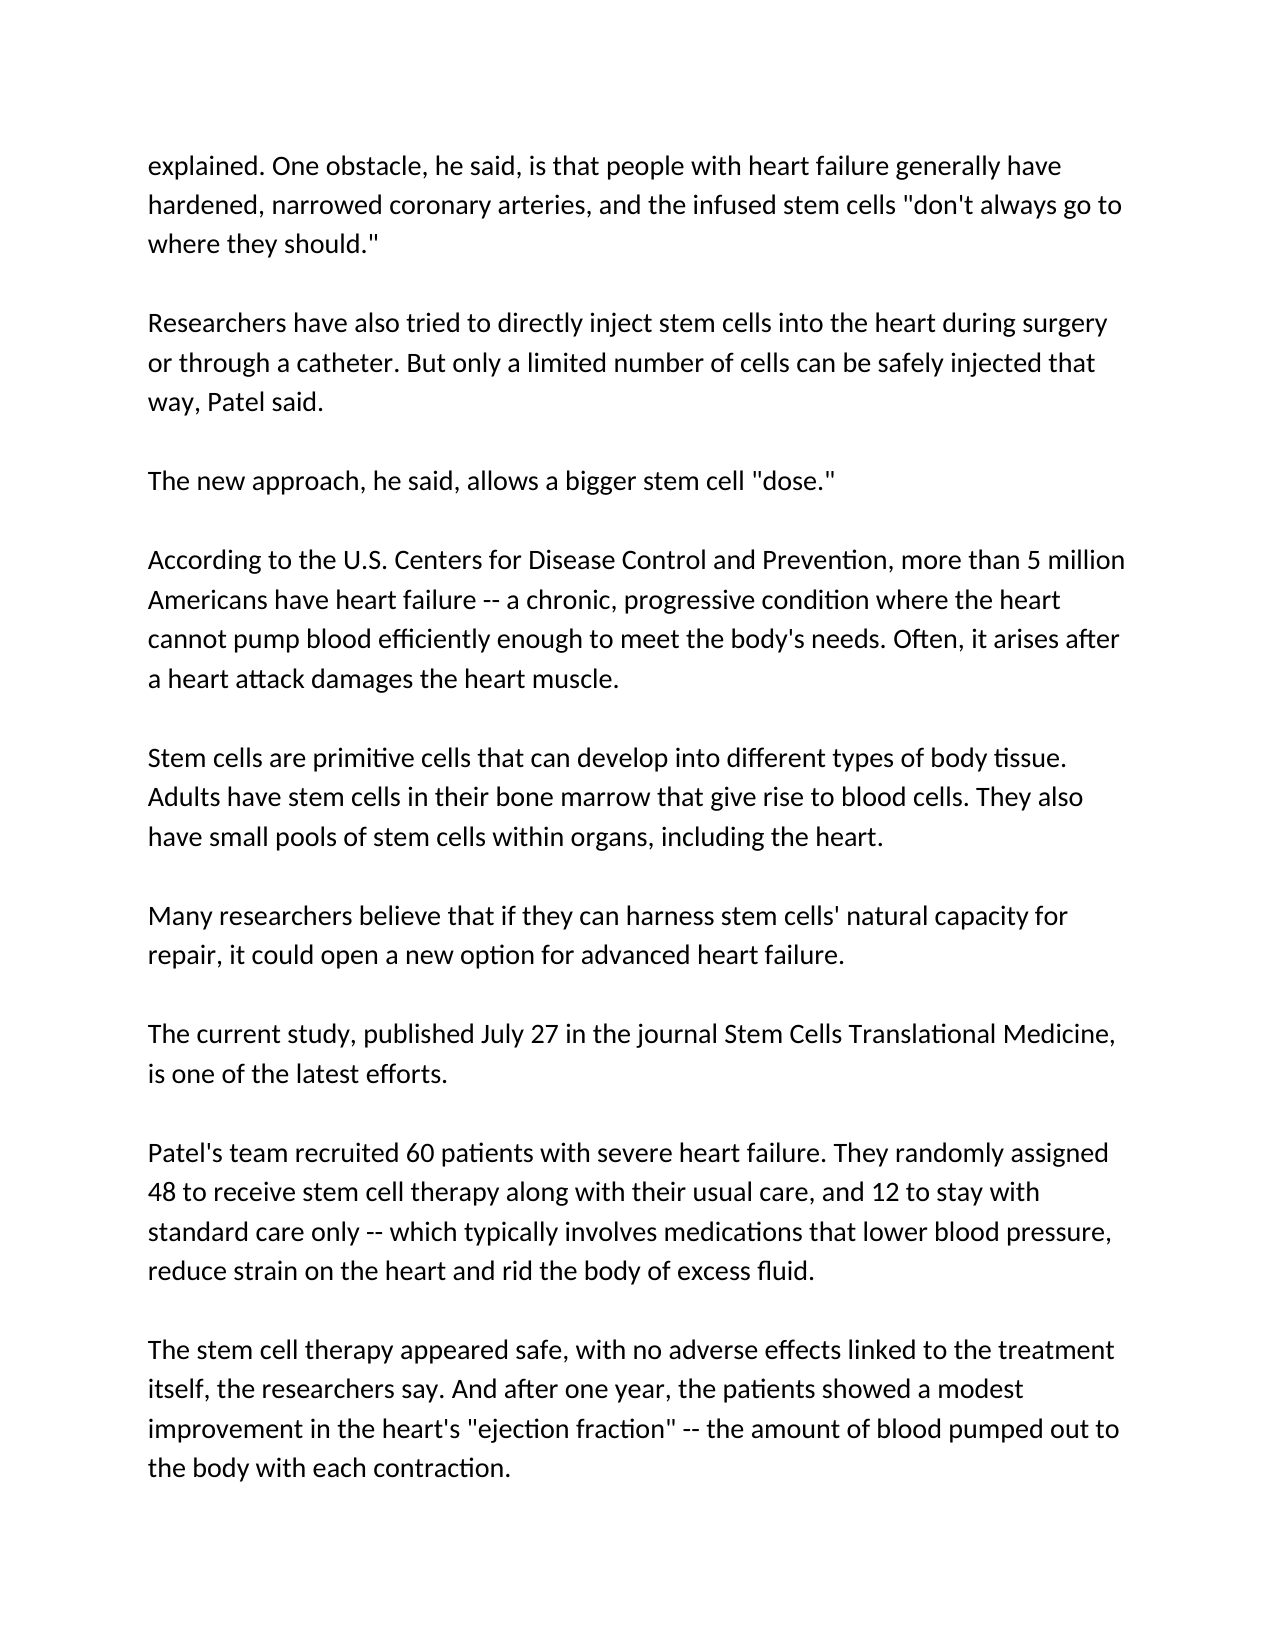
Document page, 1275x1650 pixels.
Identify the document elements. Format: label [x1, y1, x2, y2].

text [148, 148, 1127, 1485]
